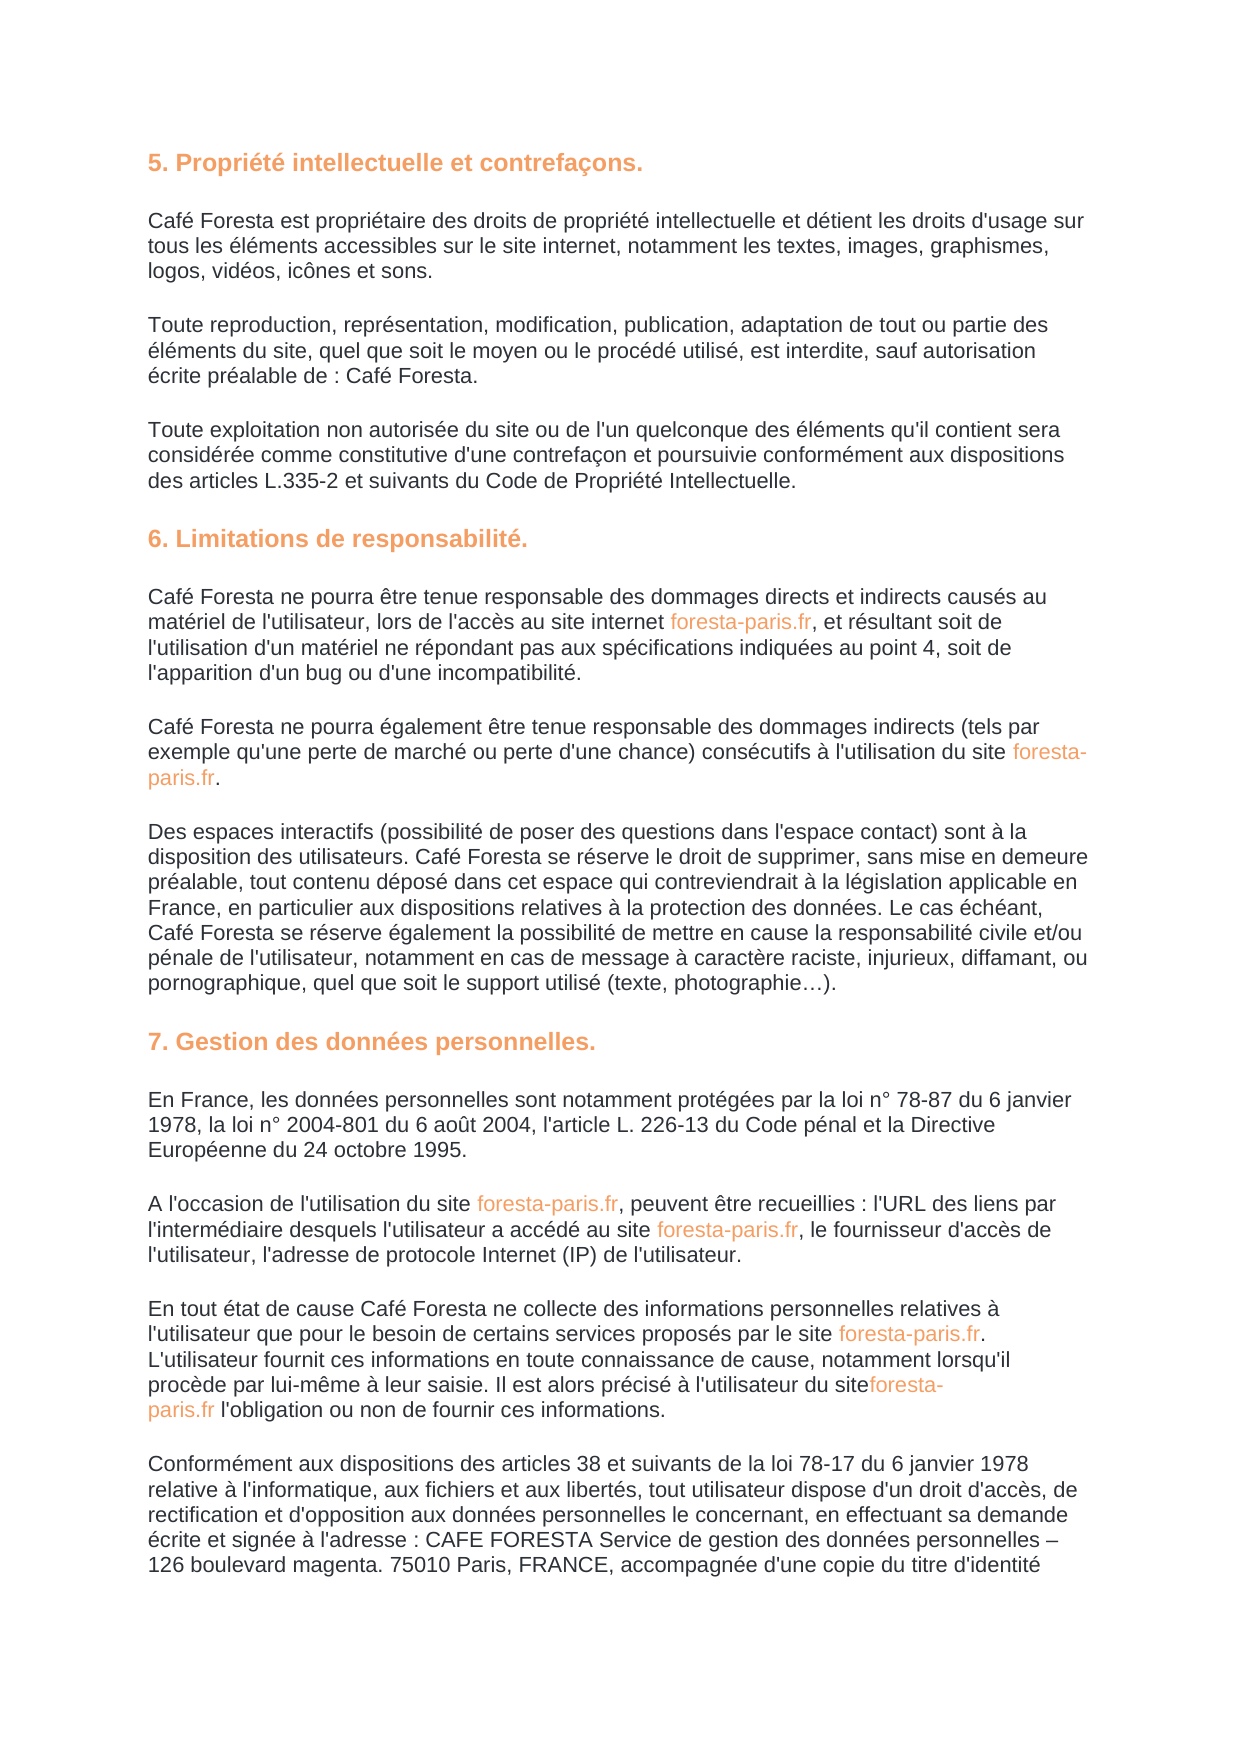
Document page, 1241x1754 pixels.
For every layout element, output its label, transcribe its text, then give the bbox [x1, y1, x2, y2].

text Toute reproduction, représentation, modification, publication, adaptation de tout ou partie des éléments du site, quel que soit le moyen ou le procédé utilisé, est interdite, sauf autorisation écrite préalable de : Café Foresta. [148, 312, 1093, 388]
text 7. Gestion des données personnelles. [148, 1027, 1093, 1055]
text 6. Limitations de responsabilité. [148, 524, 1093, 553]
text 5. Propriété intellectuelle et contrefaçons. [148, 148, 1093, 176]
text Café Foresta est propriétaire des droits de propriété intellectuelle et détient les droits d'usage sur tous les éléments accessibles sur le site internet, notamment les textes, images, graphismes, logos, vidéos, icônes et sons. [148, 208, 1093, 283]
text En tout état de cause Café Foresta ne collecte des informations personnelles relatives à l'utilisateur que pour le besoin de certains services proposés par le site foresta-paris.fr. L'utilisateur fournit ces informations en toute connaissance de cause, notamment lorsqu'il procède par lui-même à leur saisie. Il est alors précisé à l'utilisateur du siteforesta-paris.fr l'obligation ou non de fournir ces informations. [148, 1296, 1093, 1422]
text Des espaces interactifs (possibilité de poser des questions dans l'espace contact) sont à la disposition des utilisateurs. Café Foresta se réserve le droit de supprimer, sans mise en demeure préalable, tout contenu déposé dans cet espace qui contreviendrait à la législation applicable en France, en particulier aux dispositions relatives à la protection des données. Le cas échéant, Café Foresta se réserve également la possibilité de mettre en cause la responsabilité civile et/ou pénale de l'utilisateur, notamment en cas de message à caractère raciste, injurieux, diffamant, ou pornographique, quel que soit le support utilisé (texte, photographie…). [148, 819, 1093, 995]
text Café Foresta ne pourra être tenue responsable des dommages directs et indirects causés au matériel de l'utilisateur, lors de l'accès au site internet foresta-paris.fr, et résultant soit de l'utilisation d'un matériel ne répondant pas aux spécifications indiquées au point 4, soit de l'apparition d'un bug ou d'une incompatibilité. [148, 584, 1093, 685]
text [148, 1451, 1093, 1577]
text Café Foresta ne pourra également être tenue responsable des dommages indirects (tels par exemple qu'une perte de marché ou perte d'une chance) consécutifs à l'utilisation du site foresta-paris.fr. [148, 714, 1093, 790]
text En France, les données personnelles sont notamment protégées par la loi n° 78-87 du 6 janvier 1978, la loi n° 2004-801 du 6 août 2004, l'article L. 226-13 du Code pénal et la Directive Européenne du 24 octobre 1995. [148, 1087, 1093, 1162]
text Toute exploitation non autorisée du site ou de l'un quelconque des éléments qu'il contient sera considérée comme constitutive d'une contrefaçon et poursuivie conformément aux dispositions des articles L.335-2 et suivants du Code de Propriété Intellectuelle. [148, 417, 1093, 493]
text A l'occasion de l'utilisation du site foresta-paris.fr, peuvent être recueillies : l'URL des liens par l'intermédiaire desquels l'utilisateur a accédé au site foresta-paris.fr, le fournisseur d'accès de l'utilisateur, l'adresse de protocole Internet (IP) de l'utilisateur. [148, 1191, 1093, 1267]
